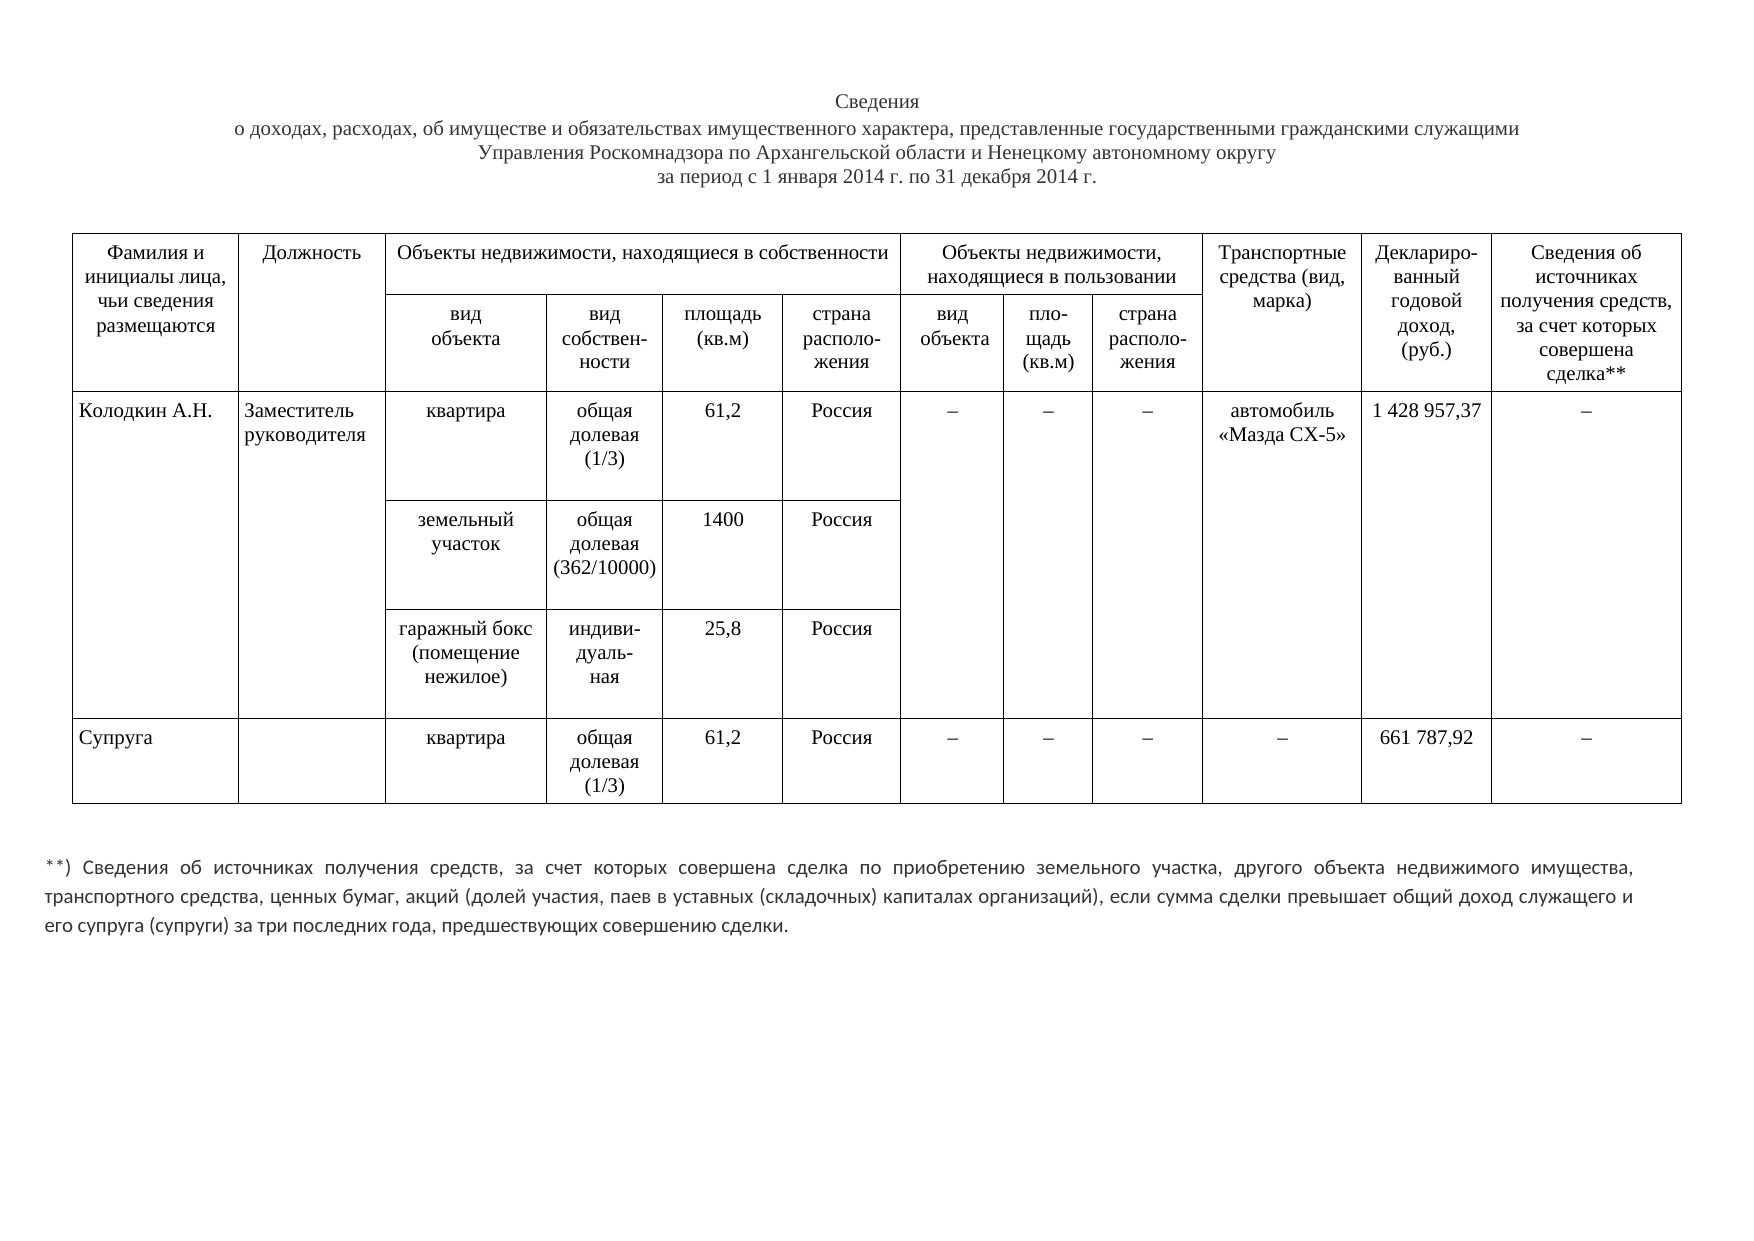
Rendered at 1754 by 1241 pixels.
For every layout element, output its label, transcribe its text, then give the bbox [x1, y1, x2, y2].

table_cell площадь (кв.м) [663, 295, 782, 391]
table_cell квартира [386, 392, 546, 500]
table_cell страна располо-жения [1093, 295, 1202, 391]
table_cell общая долевая (1/3) [547, 719, 662, 803]
table_cell Заместитель руководителя [239, 392, 385, 718]
table_header Фамилия и инициалы лица, чьи сведения размещаются [73, 234, 238, 391]
table_cell земельный участок [386, 501, 546, 609]
table_header Объекты недвижимости, находящиеся в пользовании [901, 234, 1202, 294]
table_cell пло-щадь (кв.м) [1004, 295, 1092, 391]
text о доходах, расходах, об имуществе и обязательствах имущественного характера, представленные государственными гражданскими служащими [118, 116, 1636, 140]
table_cell Колодкин А.Н. [73, 392, 238, 718]
table_cell – [901, 392, 1003, 718]
table_cell [239, 719, 385, 803]
table_cell – [1492, 392, 1681, 718]
text Управления Роскомнадзора по Архангельской области и Ненецкому автономному округу [118, 140, 1636, 164]
table_cell 661 787,92 [1362, 719, 1491, 803]
table_cell вид объекта [901, 295, 1003, 391]
table_cell – [901, 719, 1003, 803]
table_cell общая долевая (362/10000) [547, 501, 662, 609]
table_cell 61,2 [663, 719, 782, 803]
table_cell 1400 [663, 501, 782, 609]
table_cell квартира [386, 719, 546, 803]
table_cell 25,8 [663, 610, 782, 718]
text за период с 1 января 2014 г. по 31 декабря 2014 г. [118, 164, 1636, 188]
table_cell вид объекта [386, 295, 546, 391]
table_header Деклариро-ванный годовой доход, (руб.) [1362, 234, 1491, 391]
table_cell Россия [783, 501, 900, 609]
table_cell вид собствен-ности [547, 295, 662, 391]
table_cell гаражный бокс (помещение нежилое) [386, 610, 546, 718]
text Сведения [118, 89, 1636, 113]
table_cell – [1203, 719, 1361, 803]
table_cell – [1492, 719, 1681, 803]
table_cell общая долевая (1/3) [547, 392, 662, 500]
table_cell – [1004, 719, 1092, 803]
table_cell автомобиль «Мазда СХ-5» [1203, 392, 1361, 718]
table_header Сведения об источниках получения средств, за счет которых совершена сделка** [1492, 234, 1681, 391]
table_cell 1 428 957,37 [1362, 392, 1491, 718]
table_cell индиви-дуаль- ная [547, 610, 662, 718]
table_cell Россия [783, 392, 900, 500]
text **) Сведения об источниках получения средств, за счет которых совершена сделка по приобретению земельного участка, другого объекта недвижимого имущества, транспортного средства, ценных бумаг, акций (долей участия, паев в уставных (складочных) капиталах организаций), если сумма сделки превышает общий доход служащего и его супруга (супруги) за три последних года, предшествующих совершению сделки. [44, 854, 1636, 938]
table_header Транспортные средства (вид, марка) [1203, 234, 1361, 391]
table_cell – [1093, 392, 1202, 718]
table_header Объекты недвижимости, находящиеся в собственности [386, 234, 900, 294]
table_cell Россия [783, 719, 900, 803]
table_header Должность [239, 234, 385, 391]
table_cell – [1093, 719, 1202, 803]
table_cell – [1004, 392, 1092, 718]
table_cell страна располо-жения [783, 295, 900, 391]
table_cell Россия [783, 610, 900, 718]
table_cell Супруга [73, 719, 238, 803]
table_cell 61,2 [663, 392, 782, 500]
